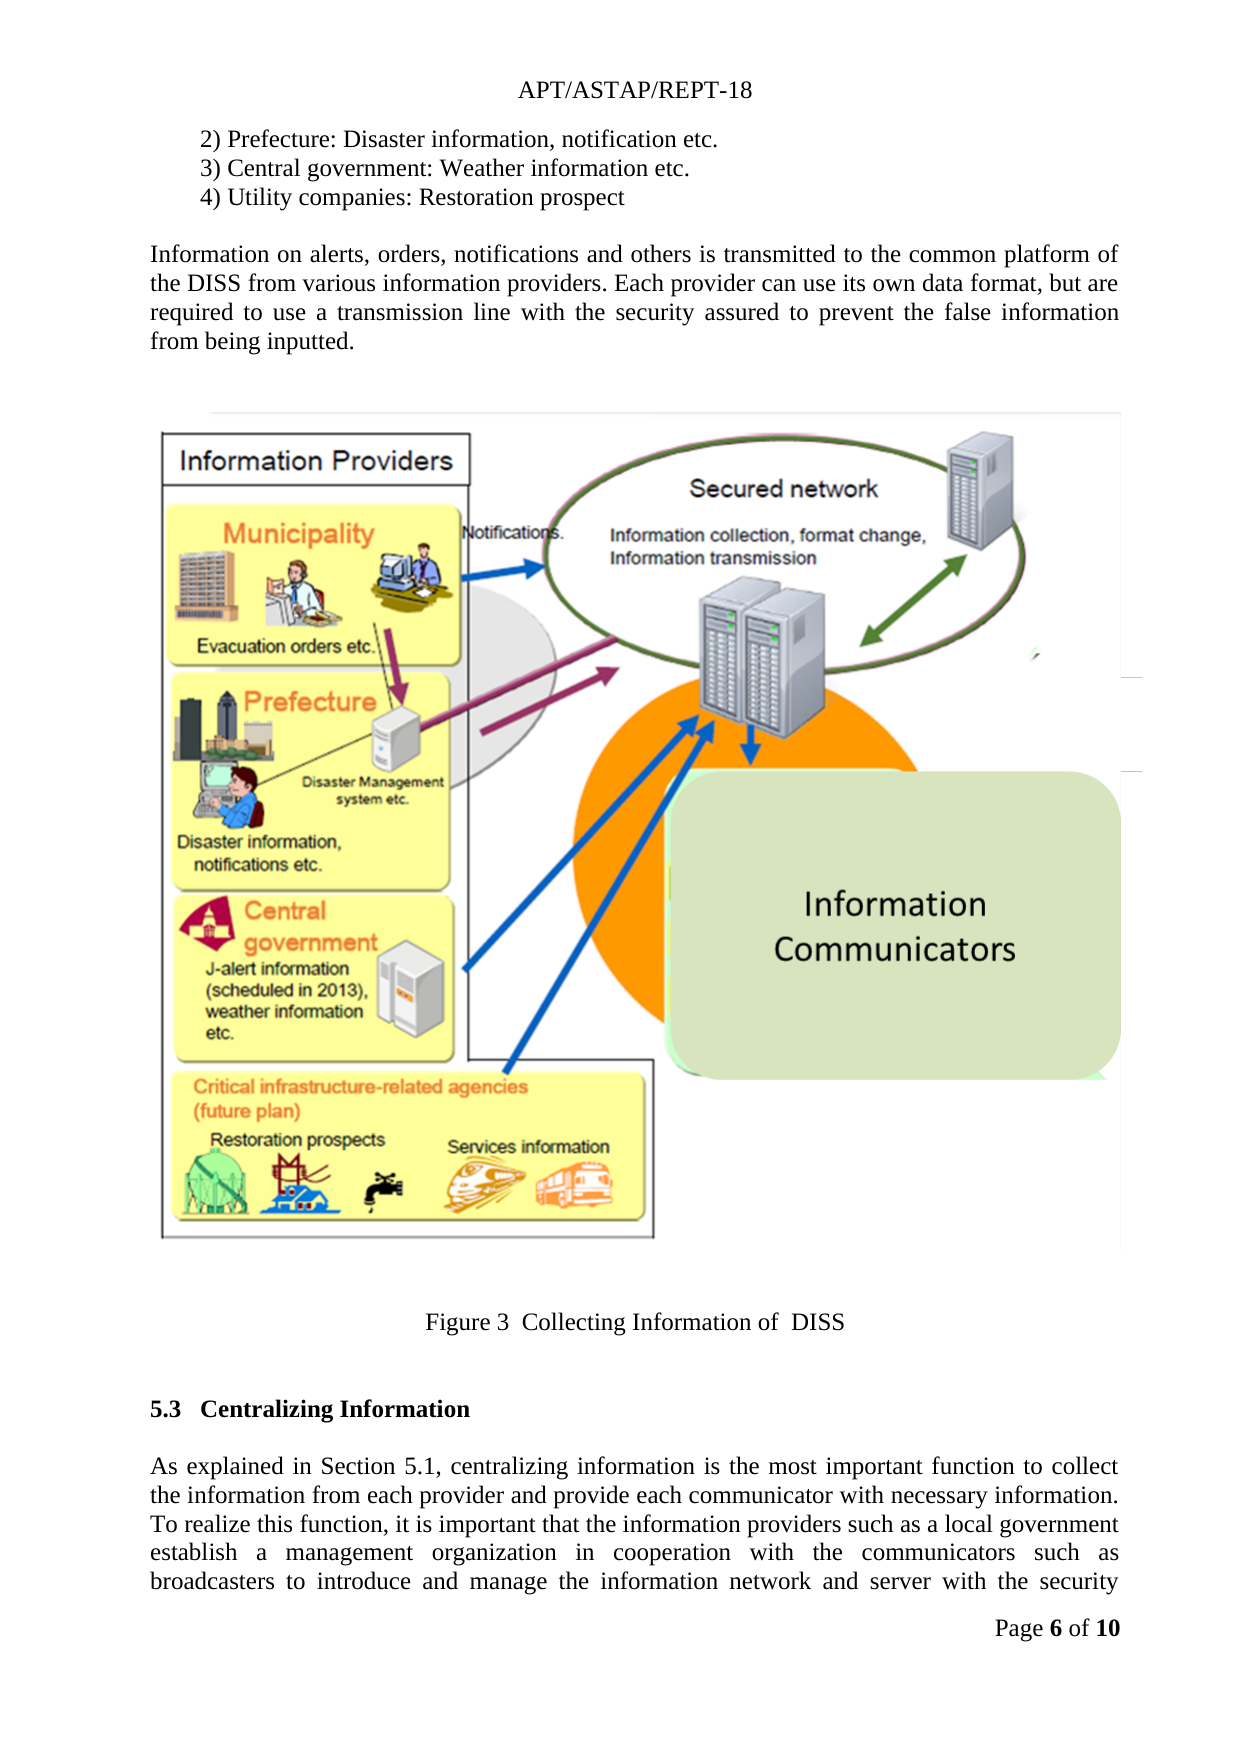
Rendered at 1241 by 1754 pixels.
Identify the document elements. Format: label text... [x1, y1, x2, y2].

text Figure 3 Collecting Information of DISS [150, 1307, 1120, 1336]
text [150, 1451, 1120, 1595]
text Information on alerts, orders, notifications and others is transmitted to the common platform of the DISS from various information providers. Each provider can use its own data format, but are required to use a transmission line with the security assured to prevent the false information from being inputted. [150, 239, 1120, 354]
picture [150, 412, 1143, 1250]
text 4) Utility companies: Restoration prospect [200, 182, 1120, 211]
text 3) Central government: Weather information etc. [200, 153, 1120, 182]
text 2) Prefecture: Disaster information, notification etc. [200, 124, 1120, 153]
text 5.3 Centralizing Information [150, 1394, 1120, 1422]
